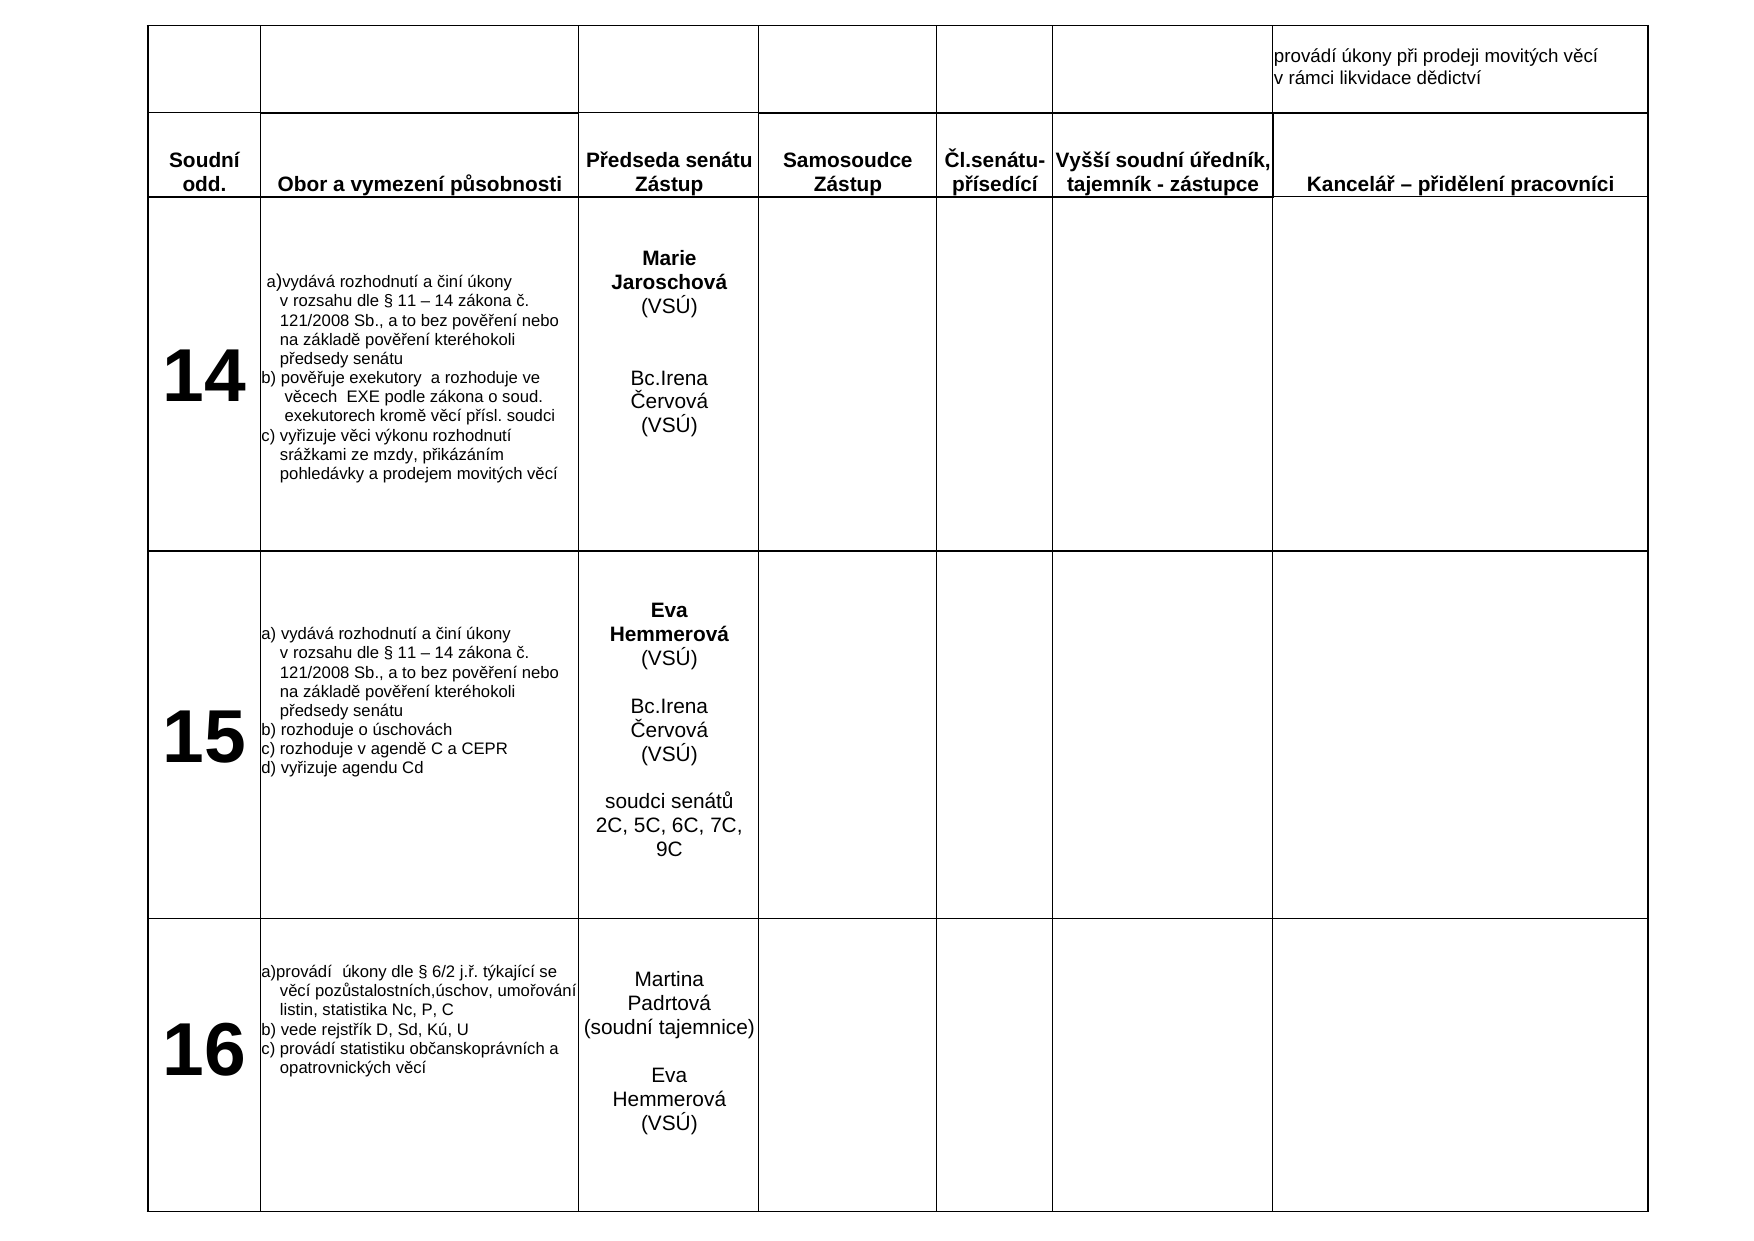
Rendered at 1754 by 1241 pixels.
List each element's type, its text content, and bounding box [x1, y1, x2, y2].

table_cell Eva Hemmerová (VSÚ) Bc.Irena Červová (VSÚ) soudci senátů , , , , [579, 552, 758, 918]
table_cell [759, 919, 936, 1211]
table_cell Marie Jaroschová (VSÚ) Bc.Irena Červová (VSÚ) [579, 198, 758, 550]
table_cell [937, 919, 1052, 1211]
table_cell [579, 919, 758, 1211]
table_cell [759, 552, 936, 918]
table_cell 15 [149, 552, 260, 918]
table_cell 16 [149, 919, 260, 1211]
table_cell a)vydává rozhodnutí a činí úkony v rozsahu dle § 11 – 14 zákona č. 121/2008 Sb., a to bez pověření nebo na základě pověření kteréhokoli předsedy senátu b) pověřuje exekutory a rozhoduje ve věcech EXE podle zákona o soud. exekutorech kromě věcí přísl. soudci c) vyřizuje věci výkonu rozhodnutí srážkami ze mzdy, přikázáním pohledávky a prodejem movitých věcí [261, 198, 578, 550]
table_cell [261, 919, 578, 1211]
table_cell Vyšší soudní úředník, tajemník - zástupce [1053, 114, 1272, 196]
table_cell [759, 26, 936, 112]
table_cell Samosoudce Zástup [759, 114, 936, 196]
table_cell [937, 198, 1052, 550]
table_cell Čl.senátu- přísedící [937, 114, 1052, 196]
table_cell [1053, 919, 1272, 1211]
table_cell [579, 26, 758, 112]
table_cell [937, 26, 1052, 112]
table_cell a) vydává rozhodnutí a činí úkony v rozsahu dle § 11 – 14 zákona č. 121/2008 Sb., a to bez pověření nebo na základě pověření kteréhokoli předsedy senátu b) rozhoduje o úschovách c) rozhoduje v agendě C a CEPR d) vyřizuje agendu Cd [261, 552, 578, 918]
table_cell [1053, 26, 1272, 112]
table_cell [937, 552, 1052, 918]
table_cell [1273, 26, 1647, 112]
table_cell 14 [149, 198, 260, 550]
table_cell [1273, 919, 1647, 1211]
table_cell [1273, 552, 1647, 918]
table_cell [1053, 552, 1272, 918]
table_cell Kancelář – přidělení pracovníci [1274, 114, 1647, 196]
table_cell [759, 198, 936, 550]
table_cell Soudní odd. [149, 113, 260, 196]
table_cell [261, 26, 578, 112]
table_cell Předseda senátu Zástup [579, 113, 758, 196]
table_cell [1053, 198, 1272, 550]
table_cell [1273, 197, 1647, 550]
table_cell 13 [149, 26, 260, 112]
table_cell Obor a vymezení působnosti [261, 114, 578, 196]
